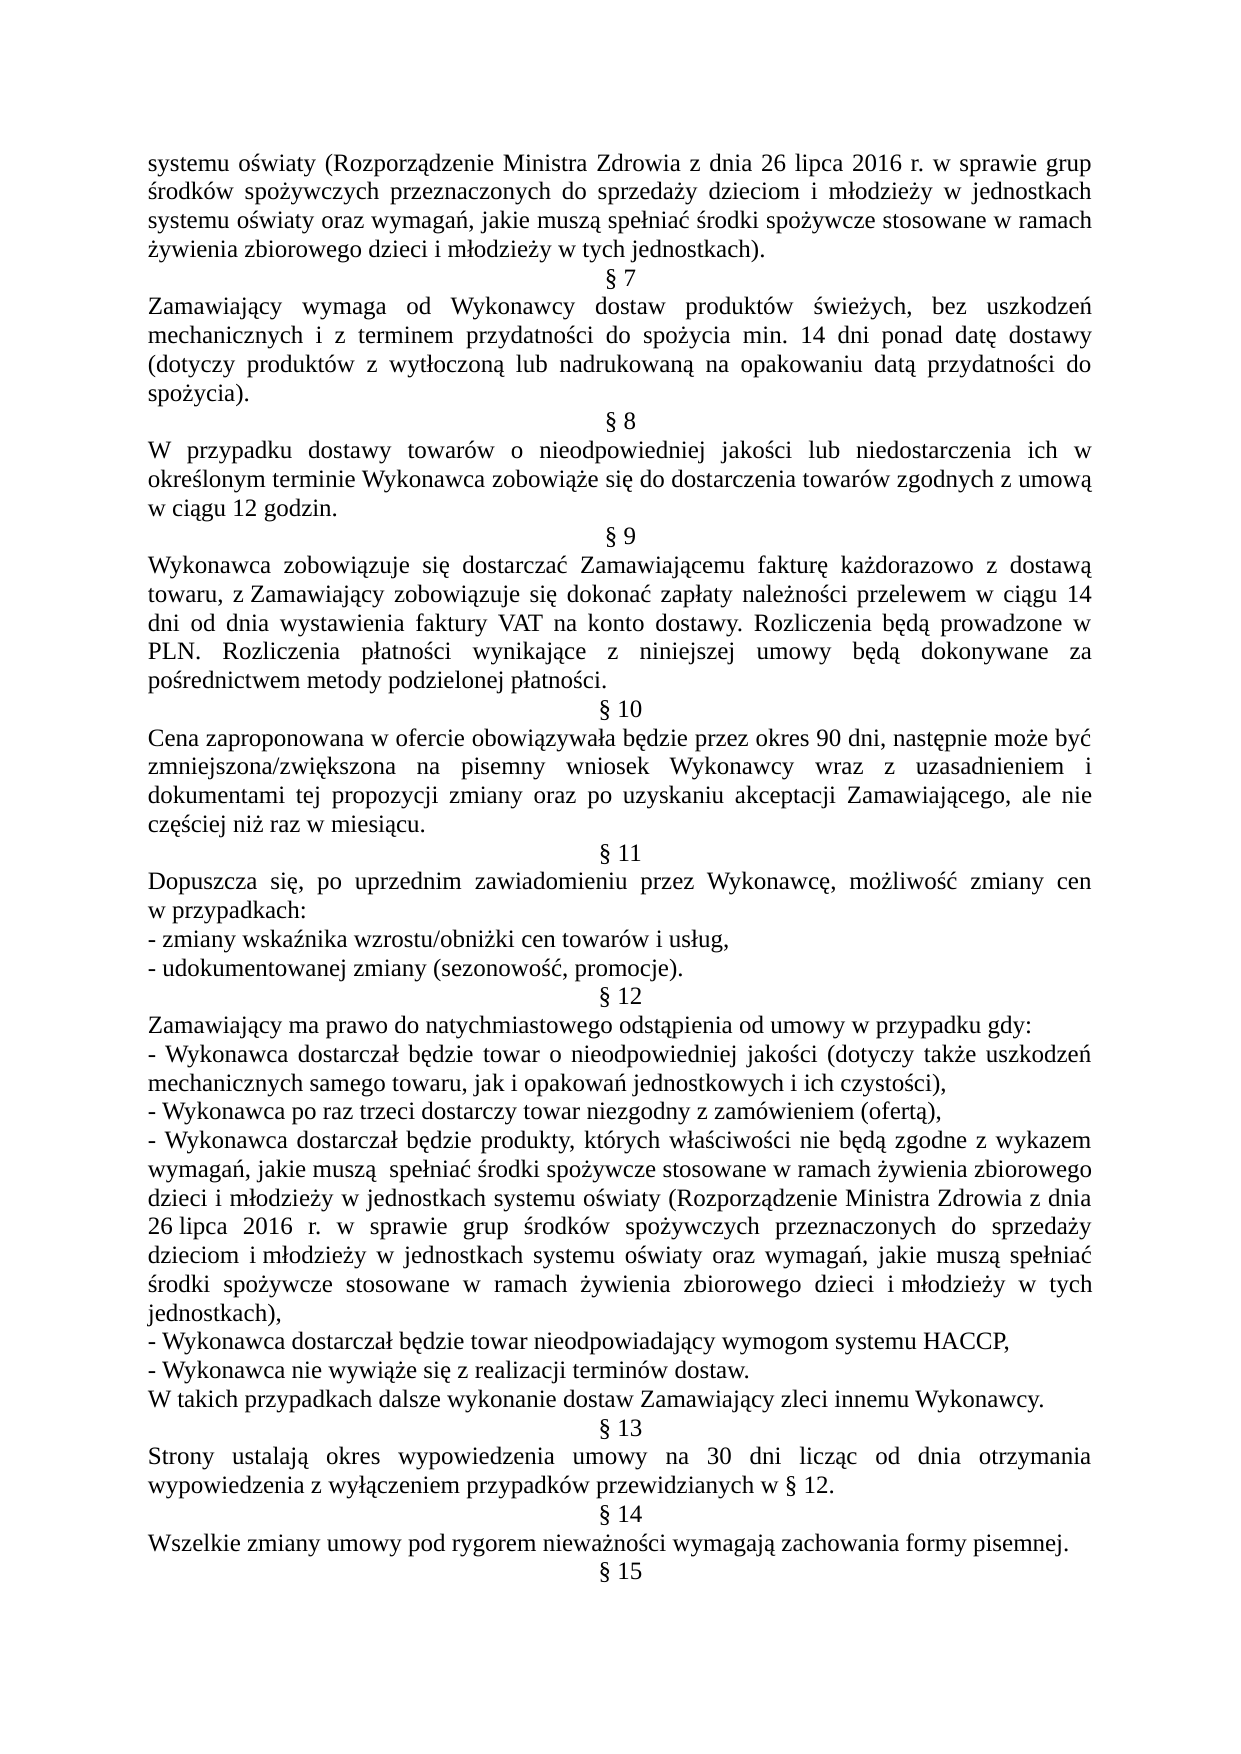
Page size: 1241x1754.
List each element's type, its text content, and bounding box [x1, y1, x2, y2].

text § 11 [148, 838, 1093, 866]
text Strony ustalają okres wypowiedzenia umowy na 30 dni licząc od dnia otrzymania wypowiedzenia z wyłączeniem przypadków przewidzianych w § 12. [148, 1441, 1093, 1499]
text - Wykonawca dostarczał będzie produkty, których właściwości nie będą zgodne z wykazem wymagań, jakie muszą spełniać środki spożywcze stosowane w ramach żywienia zbiorowego dzieci i młodzieży w jednostkach systemu oświaty (Rozporządzenie Ministra Zdrowia z dnia 26 lipca 2016 r. w sprawie grup środków spożywczych przeznaczonych do sprzedaży dzieciom i młodzieży w jednostkach systemu oświaty oraz wymagań, jakie muszą spełniać środki spożywcze stosowane w ramach żywienia zbiorowego dzieci i młodzieży w tych jednostkach), [148, 1125, 1093, 1326]
text § 7 [148, 263, 1093, 291]
text Zamawiający wymaga od Wykonawcy dostaw produktów świeżych, bez uszkodzeń mechanicznych i z terminem przydatności do spożycia min. 14 dni ponad datę dostawy (dotyczy produktów z wytłoczoną lub nadrukowaną na opakowaniu datą przydatności do spożycia). [148, 291, 1093, 406]
text W przypadku dostawy towarów o nieodpowiedniej jakości lub niedostarczenia ich w określonym terminie Wykonawca zobowiąże się do dostarczenia towarów zgodnych z umową w ciągu 12 godzin. [148, 435, 1093, 521]
text § 9 [148, 521, 1093, 550]
text § 8 [148, 406, 1093, 435]
text W takich przypadkach dalsze wykonanie dostaw Zamawiający zleci innemu Wykonawcy. [148, 1384, 1093, 1413]
text Cena zaproponowana w ofercie obowiązywała będzie przez okres 90 dni, następnie może być zmniejszona/zwiększona na pisemny wniosek Wykonawcy wraz z uzasadnieniem i dokumentami tej propozycji zmiany oraz po uzyskaniu akceptacji Zamawiającego, ale nie częściej niż raz w miesiącu. [148, 723, 1093, 838]
text - Wykonawca nie wywiąże się z realizacji terminów dostaw. [148, 1355, 1093, 1384]
text - zmiany wskaźnika wzrostu/obniżki cen towarów i usług, [148, 924, 1093, 953]
text § 12 [148, 981, 1093, 1010]
text § 13 [148, 1413, 1093, 1441]
text Wszelkie zmiany umowy pod rygorem nieważności wymagają zachowania formy pisemnej. [148, 1528, 1093, 1556]
text - Wykonawca dostarczał będzie towar o nieodpowiedniej jakości (dotyczy także uszkodzeń mechanicznych samego towaru, jak i opakowań jednostkowych i ich czystości), [148, 1039, 1093, 1096]
text § 14 [148, 1499, 1093, 1528]
text - udokumentowanej zmiany (sezonowość, promocje). [148, 953, 1093, 981]
text § 15 [148, 1556, 1093, 1585]
text § 10 [148, 694, 1093, 723]
text - Wykonawca po raz trzeci dostarczy towar niezgodny z zamówieniem (ofertą), [148, 1096, 1093, 1125]
text Dopuszcza się, po uprzednim zawiadomieniu przez Wykonawcę, możliwość zmiany cen w przypadkach: [148, 866, 1093, 924]
text - Wykonawca dostarczał będzie towar nieodpowiadający wymogom systemu HACCP, [148, 1326, 1093, 1355]
text Wykonawca zobowiązuje się dostarczać Zamawiającemu fakturę każdorazowo z dostawą towaru, z Zamawiający zobowiązuje się dokonać zapłaty należności przelewem w ciągu 14 dni od dnia wystawienia faktury VAT na konto dostawy. Rozliczenia będą prowadzone w PLN. Rozliczenia płatności wynikające z niniejszej umowy będą dokonywane za pośrednictwem metody podzielonej płatności. [148, 550, 1093, 694]
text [148, 148, 1093, 263]
text Zamawiający ma prawo do natychmiastowego odstąpienia od umowy w przypadku gdy: [148, 1010, 1093, 1039]
